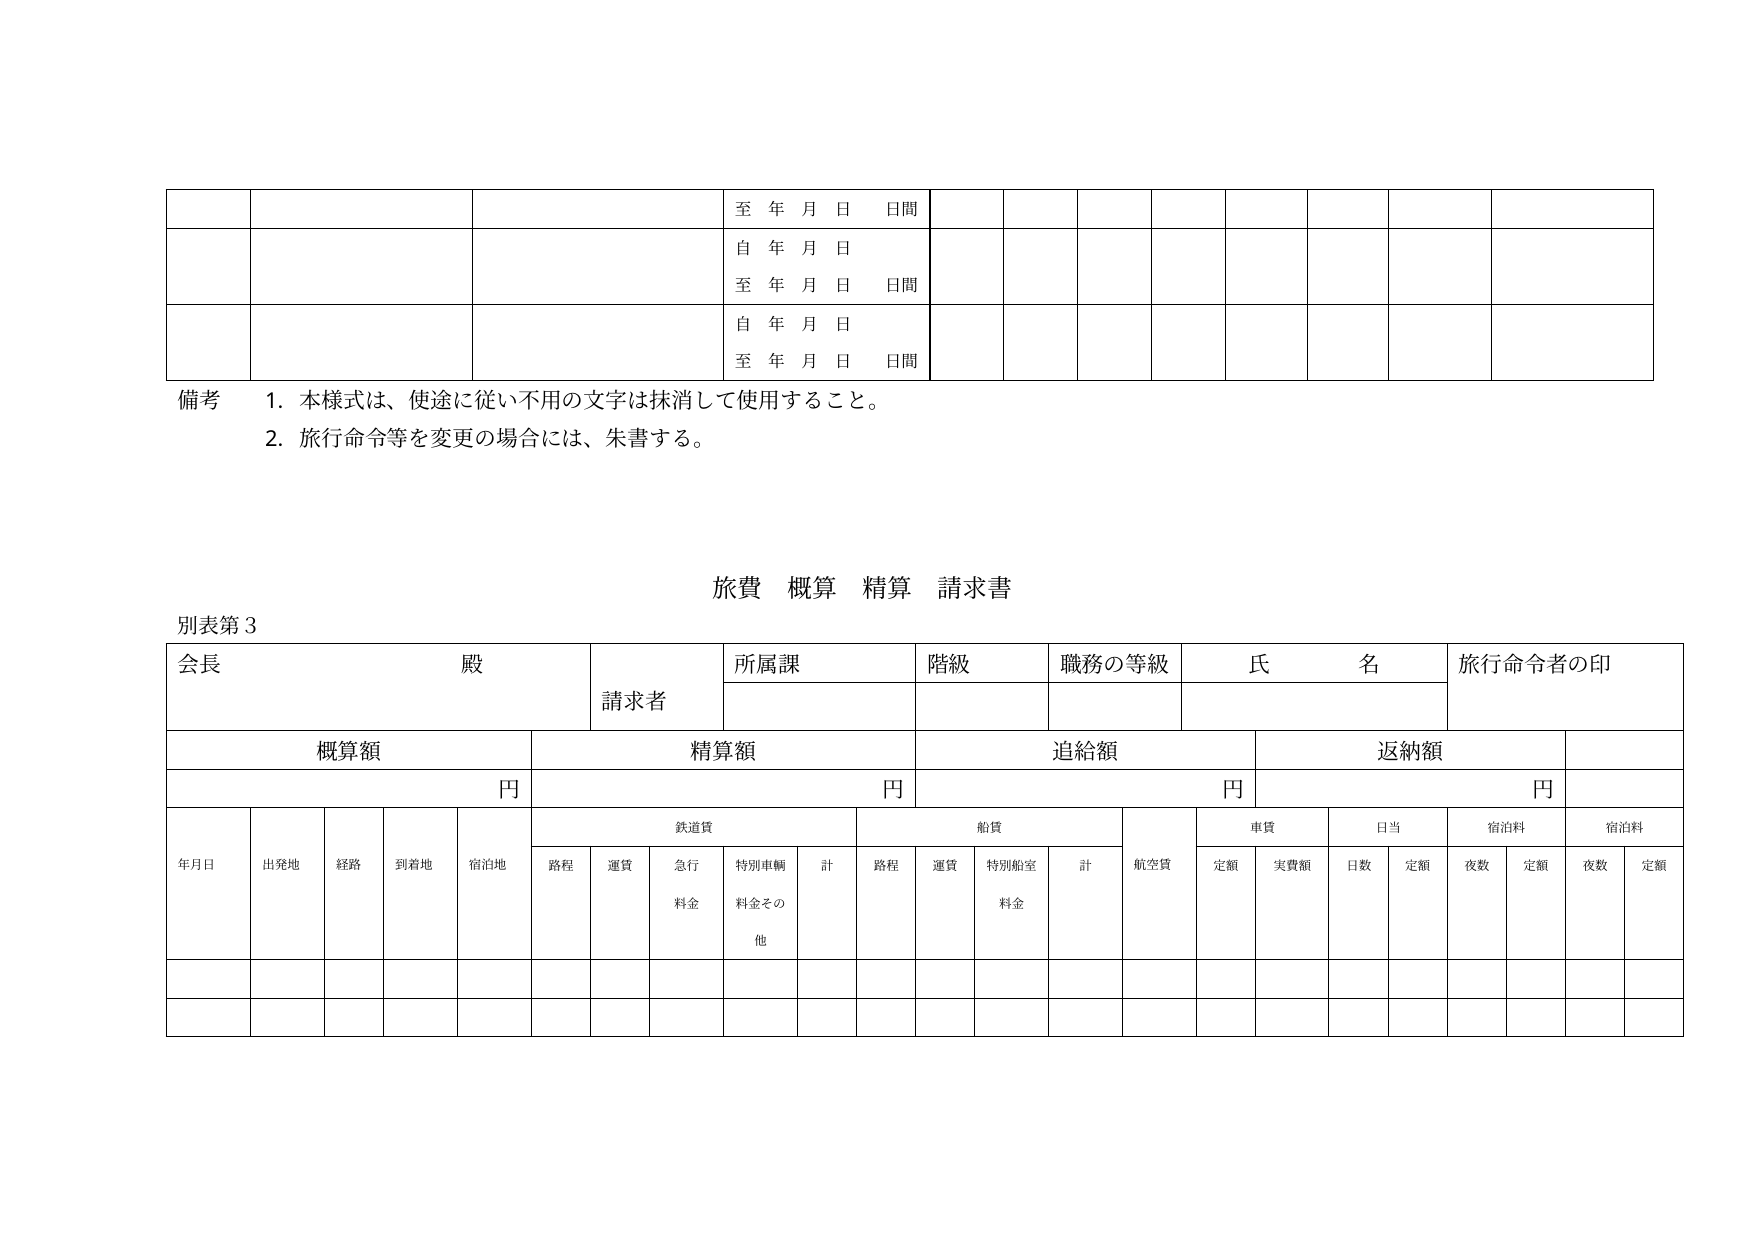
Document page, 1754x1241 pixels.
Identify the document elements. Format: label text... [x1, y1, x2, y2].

table_cell [1049, 960, 1122, 998]
table_cell [916, 683, 1048, 730]
table_cell [251, 999, 324, 1036]
table_cell [798, 999, 856, 1036]
text 旅費 概算 精算 請求書 [177, 568, 1547, 606]
table_cell 定額 [1507, 847, 1565, 959]
table_cell 定額 [1625, 847, 1683, 959]
table_cell [532, 960, 590, 998]
table_cell [167, 960, 250, 998]
table_cell [1625, 960, 1683, 998]
table_cell 概算額 [167, 731, 531, 768]
table_cell [1226, 190, 1307, 227]
table_cell 計 [1049, 847, 1122, 959]
table_cell 夜数 [1448, 847, 1506, 959]
table_cell [1226, 305, 1307, 379]
table_cell 路程 [857, 847, 915, 959]
table_cell 宿泊料 [1448, 808, 1565, 846]
table_cell [1625, 999, 1683, 1036]
table_cell 日当 [1329, 808, 1447, 846]
table_cell [1049, 683, 1181, 730]
table_cell [724, 960, 797, 998]
table_cell 宿泊地 [458, 808, 531, 959]
table_cell [384, 960, 457, 998]
table_cell [650, 999, 723, 1036]
table_cell [1197, 960, 1255, 998]
table_cell [251, 190, 472, 227]
table_cell [975, 999, 1048, 1036]
table_cell [1492, 305, 1653, 379]
table_cell [1123, 999, 1196, 1036]
table_cell [1329, 960, 1388, 998]
table_cell 運賃 [591, 847, 649, 959]
table_header 氏 名 [1182, 644, 1447, 682]
table_cell 特別船室料金 [975, 847, 1048, 959]
text 別表第３ [177, 606, 1547, 643]
table_cell 円 [916, 770, 1255, 807]
table_cell 定額 [1389, 847, 1447, 959]
table_cell [591, 960, 649, 998]
table_cell [1492, 190, 1653, 227]
table_cell 円 [532, 770, 915, 807]
table_cell [1389, 999, 1447, 1036]
table_cell 車賃 [1197, 808, 1328, 846]
table_cell 到着地 [384, 808, 457, 959]
table_cell [1507, 960, 1565, 998]
table_cell [325, 960, 383, 998]
table_cell 実費額 [1256, 847, 1328, 959]
table_cell [458, 960, 531, 998]
table_cell [650, 960, 723, 998]
table_cell [1197, 999, 1255, 1036]
table_cell 急行 料金 [650, 847, 723, 959]
table_cell [1152, 305, 1225, 379]
table_cell [1566, 960, 1624, 998]
table_cell 鉄道賃 [532, 808, 856, 846]
text 2．旅行命令等を変更の場合には、朱書する。 [177, 418, 1547, 456]
table_cell [975, 960, 1048, 998]
table_cell 定額 [1197, 847, 1255, 959]
table_header 旅行命令者の印 [1448, 644, 1683, 730]
table_cell 自 年 月 日 至 年 月 日 日間 [724, 229, 929, 303]
table_cell 特別車輌料金その他 [724, 847, 797, 959]
table_cell [1256, 999, 1328, 1036]
table_cell [167, 229, 250, 303]
table_cell 追給額 [916, 731, 1255, 768]
table_cell [1004, 229, 1077, 303]
table_header 請求者 [591, 644, 723, 730]
table_cell [1329, 999, 1388, 1036]
table_cell 夜数 [1566, 847, 1624, 959]
table_cell 宿泊料 [1566, 808, 1683, 846]
table_cell [1049, 999, 1122, 1036]
text 備考 1．本様式は、使途に従い不用の文字は抹消して使用すること。 [177, 381, 1547, 418]
table_cell 出発地 [251, 808, 324, 959]
table_header 所属課 [724, 644, 915, 682]
table_cell [1152, 190, 1225, 227]
table_cell [931, 190, 1003, 227]
table_cell [724, 683, 915, 730]
table_cell [1448, 999, 1506, 1036]
table_cell [916, 960, 974, 998]
table_cell [167, 190, 250, 227]
table_cell [167, 305, 250, 379]
table_cell [1226, 229, 1307, 303]
table_cell [458, 999, 531, 1036]
table_cell [1448, 960, 1506, 998]
table_cell [1566, 731, 1683, 768]
table_cell [167, 999, 250, 1036]
table_cell [1308, 190, 1388, 227]
table_cell [1256, 960, 1328, 998]
table_cell [1152, 229, 1225, 303]
table_header 階級 [916, 644, 1048, 682]
table_cell [1389, 229, 1491, 303]
table_cell [1078, 305, 1151, 379]
table_header 職務の等級 [1049, 644, 1181, 682]
table_cell [931, 305, 1003, 379]
table_cell 航空賃 [1123, 808, 1196, 959]
table_cell [251, 305, 472, 379]
table_cell [251, 229, 472, 303]
table_cell [1308, 305, 1388, 379]
table_cell [916, 999, 974, 1036]
table_header 会長 殿 [167, 644, 590, 730]
table_cell 船賃 [857, 808, 1122, 846]
table_cell 日数 [1329, 847, 1388, 959]
table_cell 計 [798, 847, 856, 959]
table_cell [384, 999, 457, 1036]
table_cell [1389, 190, 1491, 227]
table_cell [251, 960, 324, 998]
table_cell [1566, 770, 1683, 807]
table_cell 運賃 [916, 847, 974, 959]
table_cell [1078, 190, 1151, 227]
table_cell [325, 999, 383, 1036]
table_cell [473, 305, 723, 379]
table_cell 円 [1256, 770, 1565, 807]
table_cell 自 年 月 日 至 年 月 日 日間 [724, 305, 929, 379]
table_cell [1004, 305, 1077, 379]
table_cell [1123, 960, 1196, 998]
table_cell [1566, 999, 1624, 1036]
table_cell [473, 229, 723, 303]
table_cell [1389, 305, 1491, 379]
table_cell [1308, 229, 1388, 303]
table_cell [1492, 229, 1653, 303]
table_cell [1182, 683, 1447, 730]
table_cell 精算額 [532, 731, 915, 768]
table_cell 路程 [532, 847, 590, 959]
table_cell 年月日 [167, 808, 250, 959]
table_cell [1389, 960, 1447, 998]
table_cell [798, 960, 856, 998]
table_cell [724, 999, 797, 1036]
table_cell [1078, 229, 1151, 303]
table_cell [857, 999, 915, 1036]
table_cell [1507, 999, 1565, 1036]
table_cell [857, 960, 915, 998]
table_cell 返納額 [1256, 731, 1565, 768]
table_cell [591, 999, 649, 1036]
table_cell 自 年 月 日 至 年 月 日 日間 [724, 190, 929, 227]
table_cell [931, 229, 1003, 303]
table_cell 円 [167, 770, 531, 807]
table_cell [473, 190, 723, 227]
table_cell [1004, 190, 1077, 227]
table_cell [532, 999, 590, 1036]
table_cell 経路 [325, 808, 383, 959]
